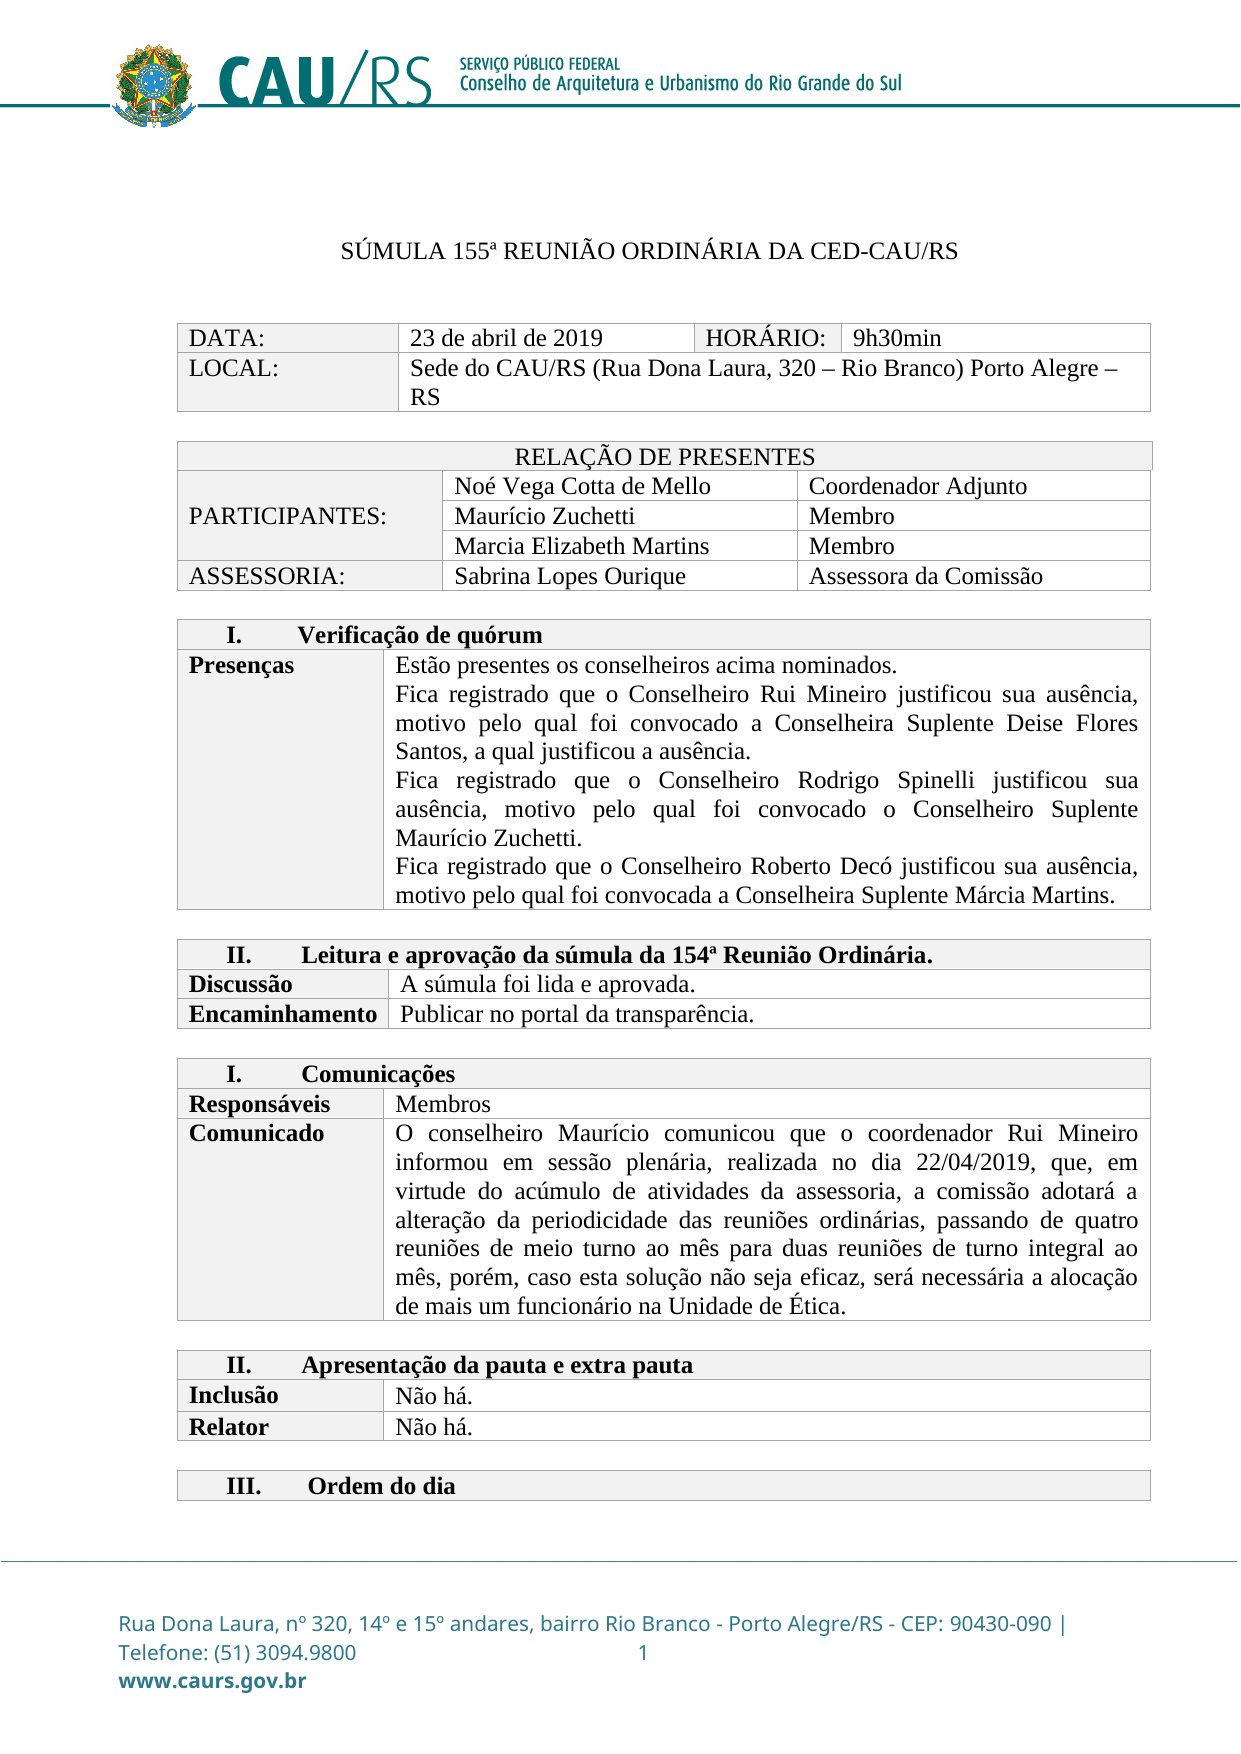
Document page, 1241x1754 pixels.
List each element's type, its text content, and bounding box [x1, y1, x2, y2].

table_cell A súmula foi lida e aprovada. [389, 970, 1150, 998]
table_header Noé Vega Cotta de Mello [443, 471, 797, 500]
table_cell Publicar no portal da transparência. [389, 999, 1150, 1028]
table_header Coordenador Adjunto [798, 471, 1150, 500]
table_cell Sede do CAU/RS (Rua Dona Laura, 320 – Rio Branco) Porto Alegre – RS [399, 353, 1150, 411]
table_cell Responsáveis [178, 1089, 383, 1117]
table_cell O conselheiro Maurício comunicou que o coordenador Rui Mineiro informou em sessão plenária, realizada no dia 22/04/2019, que, em virtude do acúmulo de atividades da assessoria, a comissão adotará a alteração da periodicidade das reuniões ordinárias, passando de quatro reuniões de meio turno ao mês para duas reuniões de turno integral ao mês, porém, caso esta solução não seja eficaz, será necessária a alocação de mais um funcionário na Unidade de Ética. [384, 1119, 1150, 1320]
table_cell Membros [384, 1089, 1150, 1117]
table_cell Estão presentes os conselheiros acima nominados. Fica registrado que o Conselheiro Rui Mineiro justificou sua ausência, motivo pelo qual foi convocado a Conselheira Suplente Deise Flores Santos, a qual justificou a ausência. Fica registrado que o Conselheiro Rodrigo Spinelli justificou sua ausência, motivo pelo qual foi convocado o Conselheiro Suplente Maurício Zuchetti. Fica registrado que o Conselheiro Roberto Decó justificou sua ausência, motivo pelo qual foi convocada a Conselheira Suplente Márcia Martins. [384, 650, 1150, 909]
table_header Comunicações [178, 1059, 1150, 1088]
table_header DATA: [178, 324, 398, 352]
table_header 9h30min [842, 324, 1150, 352]
table_cell Não há. [384, 1380, 1150, 1411]
table_header Leitura e aprovação da súmula da 154ª Reunião Ordinária. [178, 940, 1150, 968]
table_header 23 de abril de 2019 [399, 324, 694, 352]
table_cell ASSESSORIA: [178, 561, 442, 589]
table_header Ordem do dia [178, 1471, 1150, 1500]
table_cell Comunicado [178, 1119, 383, 1320]
table_header RELAÇÃO DE PRESENTES [178, 442, 1152, 470]
table_cell Membro [798, 501, 1150, 530]
table_cell Sabrina Lopes Ourique [443, 561, 797, 589]
table_header Verificação de quórum [178, 620, 1150, 649]
table_cell Não há. [384, 1412, 1150, 1440]
text SÚMULA 155ª REUNIÃO ORDINÁRIA DA CED-CAU/RS [177, 236, 1122, 265]
table_cell Maurício Zuchetti [443, 501, 797, 530]
table_cell Presenças [178, 650, 383, 909]
table_header HORÁRIO: [695, 324, 841, 352]
picture [0, 0, 1240, 139]
table_cell Membro [798, 531, 1150, 560]
table_cell Inclusão [178, 1380, 383, 1411]
table_cell Encaminhamento [178, 999, 388, 1028]
table_cell Marcia Elizabeth Martins [443, 531, 797, 560]
table_cell Assessora da Comissão [798, 561, 1150, 589]
table_cell Relator [178, 1412, 383, 1440]
table_header Apresentação da pauta e extra pauta [178, 1351, 1150, 1379]
table_cell Discussão [178, 970, 388, 998]
table_cell LOCAL: [178, 353, 398, 411]
table_header PARTICIPANTES: [178, 471, 442, 560]
